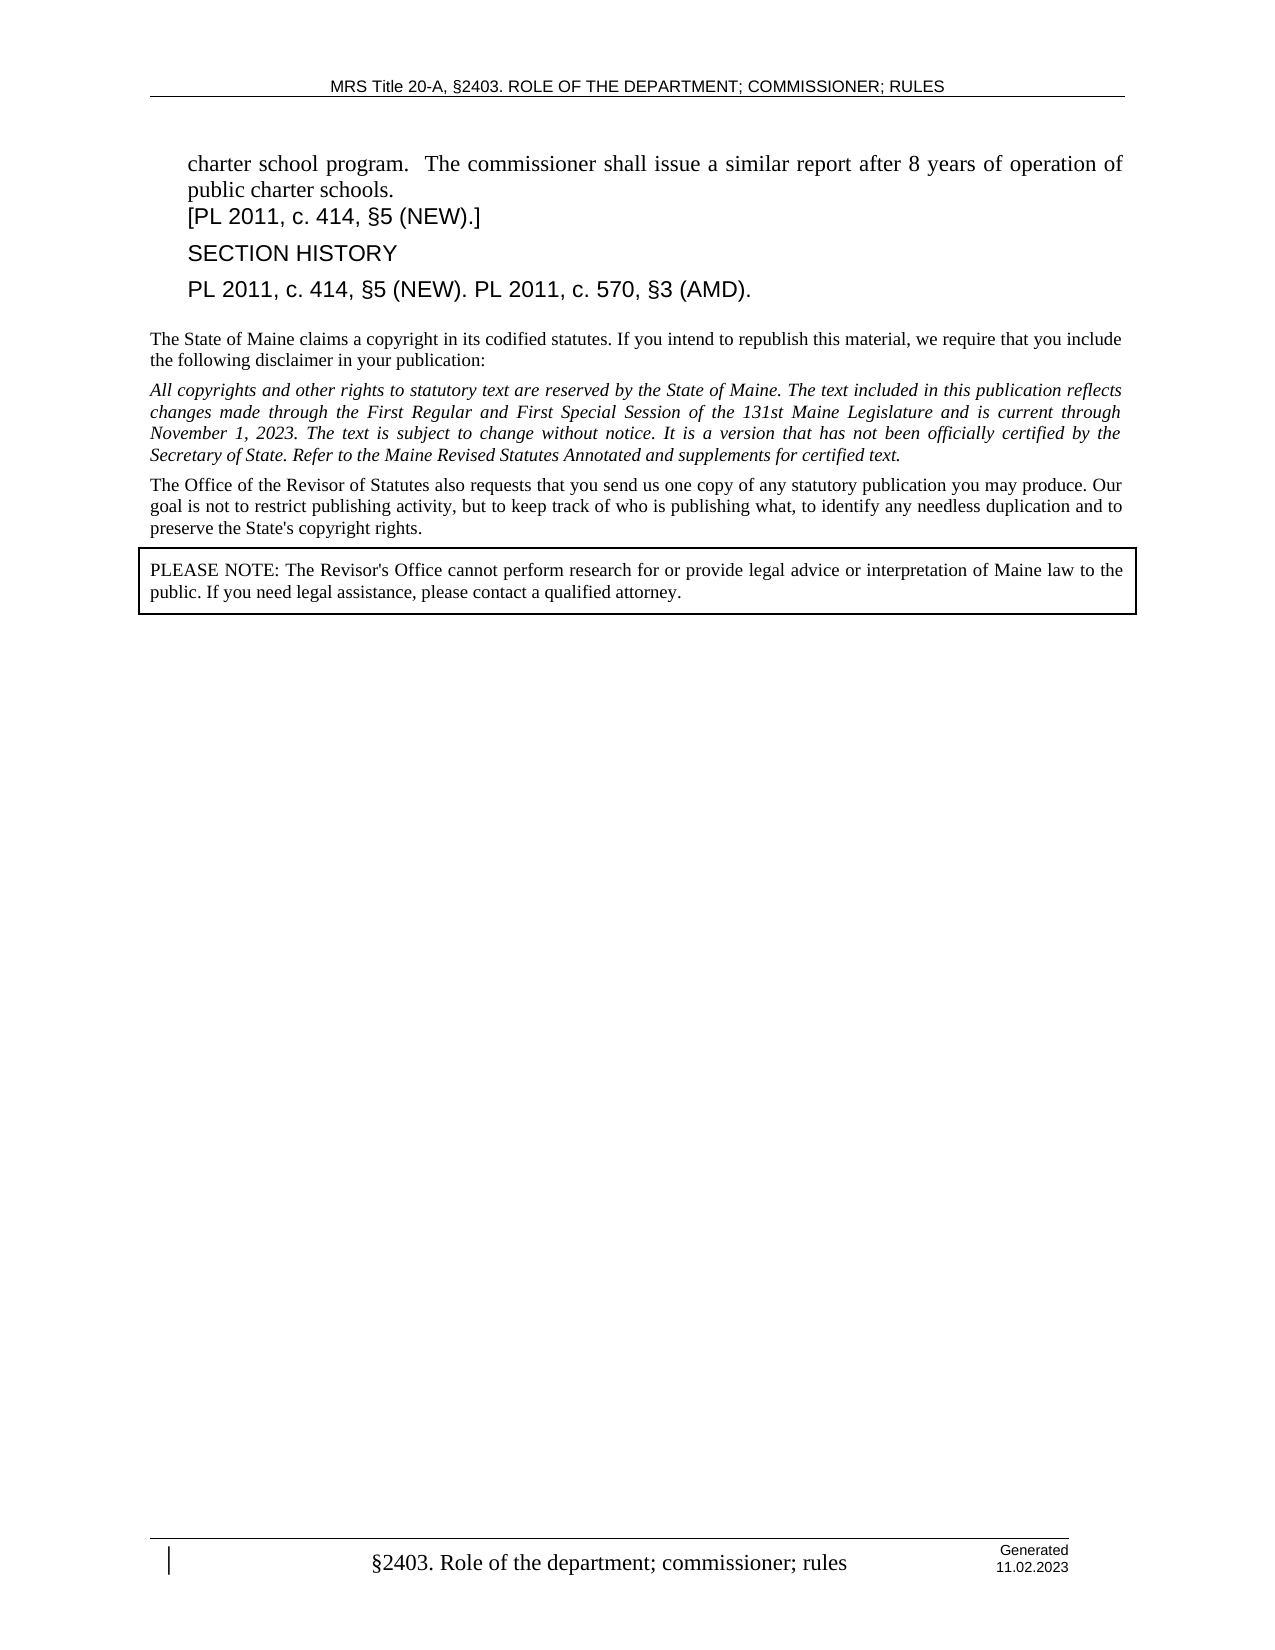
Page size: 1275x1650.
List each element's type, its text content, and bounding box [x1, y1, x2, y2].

text The State of Maine claims a copyright in its codified statutes. If you intend to republish this material, we require that you include the following disclaimer in your publication: [150, 328, 1125, 371]
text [187, 150, 1125, 203]
text All copyrights and other rights to statutory text are reserved by the State of Maine. The text included in this publication reflects changes made through the First Regular and First Special Session of the 131st Maine Legislature and is current through November 1, 2023 . The text is subject to change without notice. It is a version that has not been officially certified by the Secretary of State. Refer to the Maine Revised Statutes Annotated and supplements for certified text. [150, 379, 1125, 465]
text SECTION HISTORY [187, 239, 1125, 266]
text PLEASE NOTE: The Revisor's Office cannot perform research for or provide legal advice or interpretation of Maine law to the public. If you need legal assistance, please contact a qualified attorney. [140, 549, 1135, 613]
text [PL 2011, c. 414, §5 (NEW).] [187, 203, 1125, 229]
text The Office of the Revisor of Statutes also requests that you send us one copy of any statutory publication you may produce. Our goal is not to restrict publishing activity, but to keep track of who is publishing what, to identify any needless duplication and to preserve the State's copyright rights. [150, 474, 1125, 538]
text PL 2011, c. 414, §5 (NEW). PL 2011, c. 570, §3 (AMD). [187, 276, 1125, 303]
